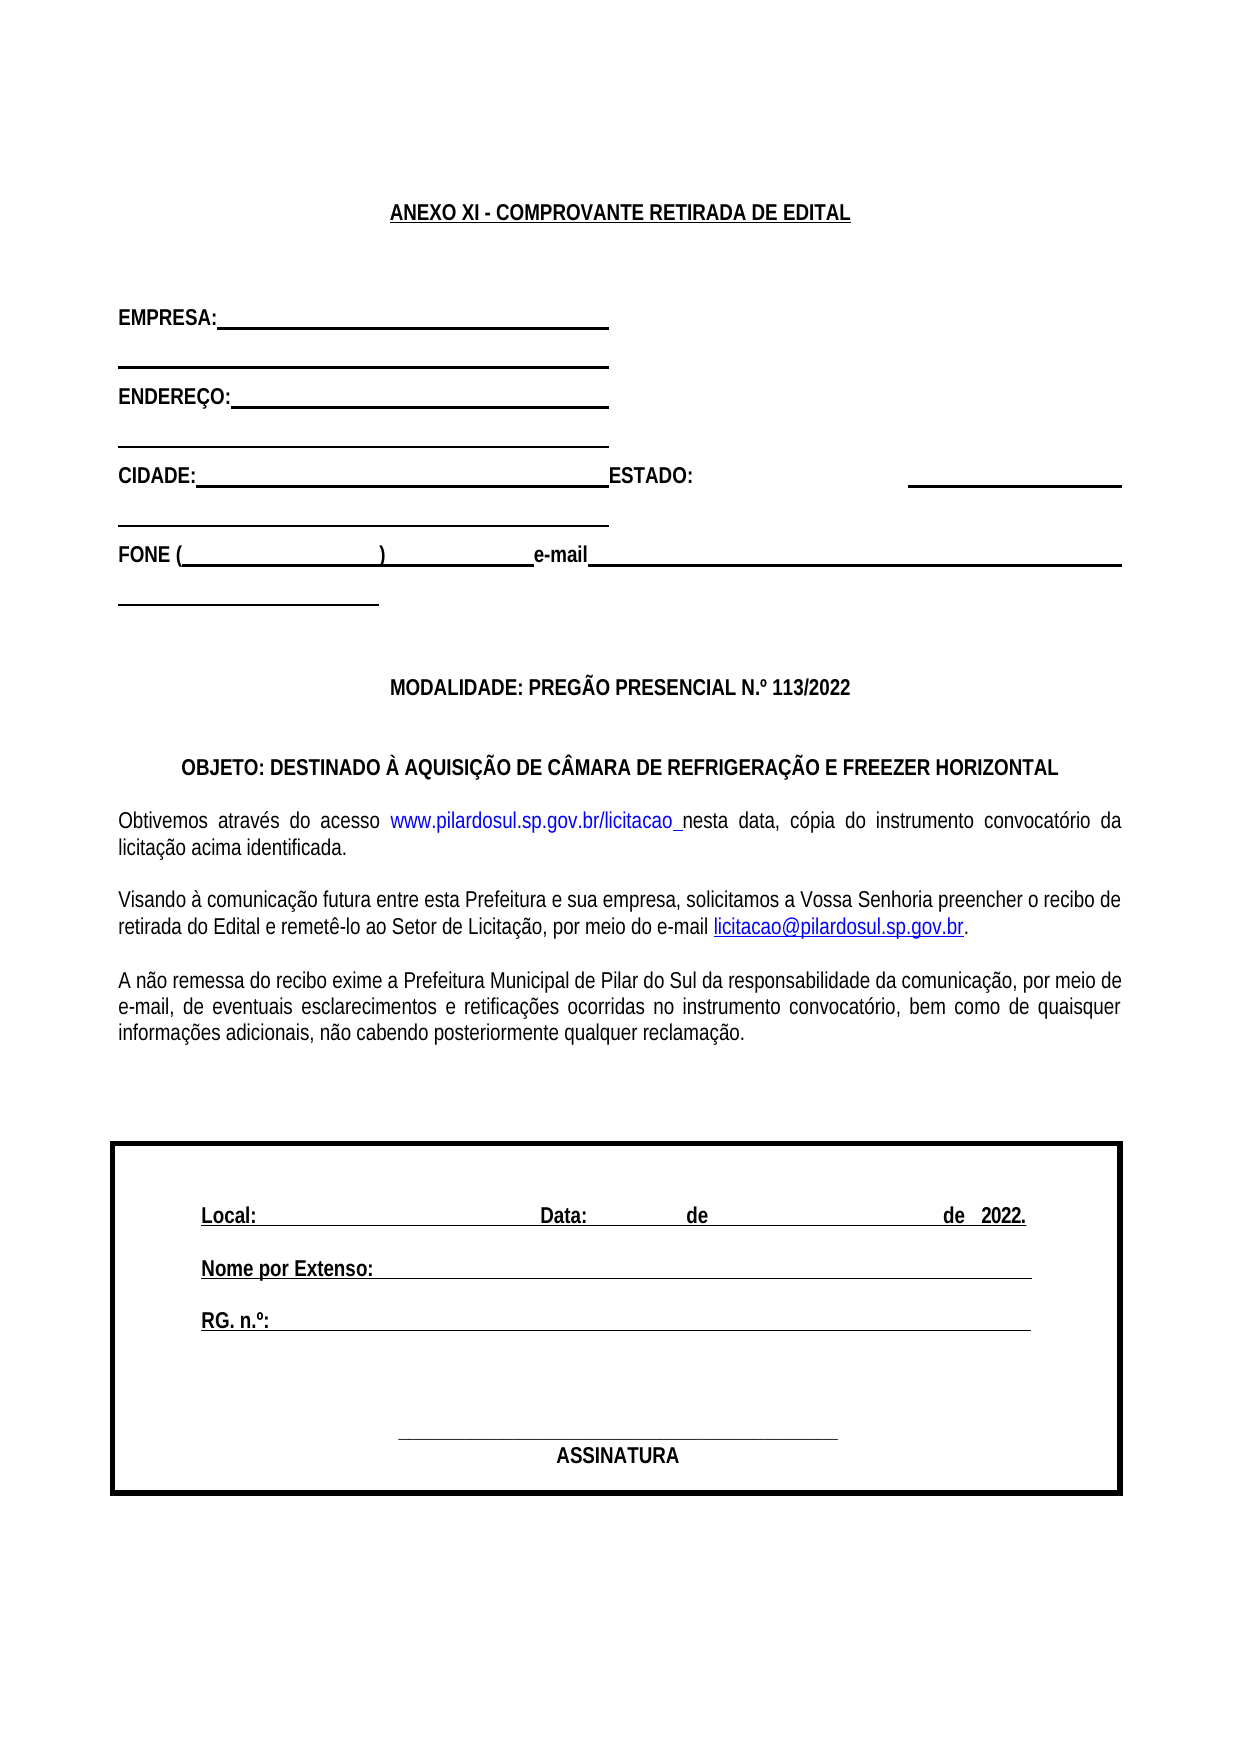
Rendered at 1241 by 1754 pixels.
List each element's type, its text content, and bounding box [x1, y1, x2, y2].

text FONE ( ) e-mail [118, 541, 1122, 607]
text Visando à comunicação futura entre esta Prefeitura e sua empresa, solicitamos a Vossa Senhoria preencher o recibo de retirada do Edital e remetê-lo ao Setor de Licitação, por meio do e-mail licitacao@pilardosul.sp.gov.br. [118, 886, 1122, 939]
text A não remessa do recibo exime a Prefeitura Municipal de Pilar do Sul da responsabilidade da comunicação, por meio de e-mail, de eventuais esclarecimentos e retificações ocorridas no instrumento convocatório, bem como de quaisquer informações adicionais, não cabendo posteriormente qualquer reclamação. [118, 967, 1122, 1046]
text OBJETO: DESTINADO À AQUISIÇÃO DE CÂMARA DE REFRIGERAÇÃO E FREEZER HORIZONTAL [118, 753, 1122, 780]
text CIDADE: ESTADO: [118, 462, 1122, 528]
subtitle ANEXO XI - COMPROVANTE RETIRADA DE EDITAL [118, 199, 1122, 225]
text ENDEREÇO: [118, 383, 1122, 449]
text EMPRESA: [118, 304, 1122, 370]
text MODALIDADE: PREGÃO PRESENCIAL N.º 113/2022 [118, 674, 1122, 701]
text Obtivemos através do acesso www.pilardosul.sp.gov.br/licitacao nesta data, cópia do instrumento convocatório da licitação acima identificada. [118, 807, 1122, 860]
